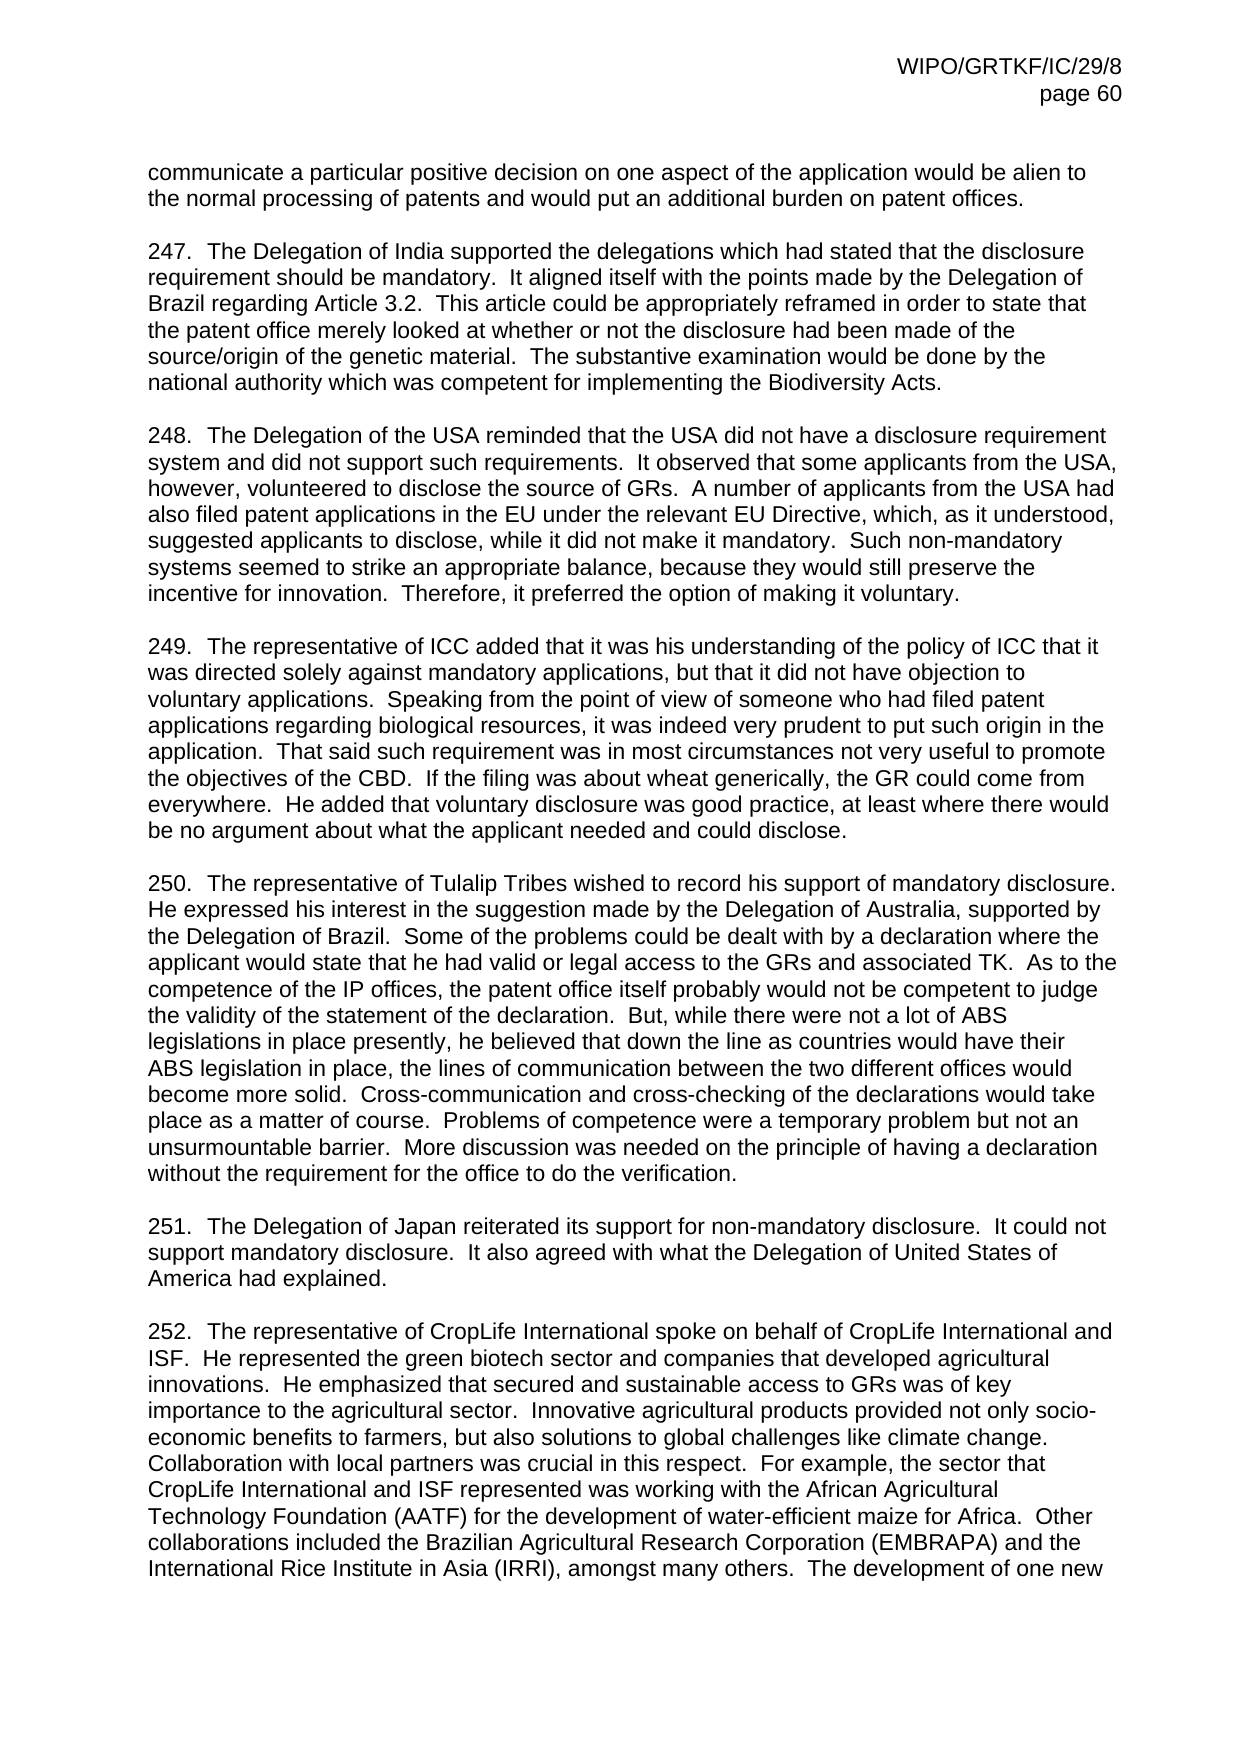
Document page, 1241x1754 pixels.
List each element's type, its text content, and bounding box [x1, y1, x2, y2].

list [148, 1318, 1122, 1582]
list The representative of Tulalip Tribes wished to record his support of mandatory disclosure. He expressed his interest in the suggestion made by the Delegation of Australia, supported by the Delegation of Brazil. Some of the problems could be dealt with by a declaration where the applicant would state that he had valid or legal access to the GRs and associated TK. As to the competence of the IP offices, the patent office itself probably would not be competent to judge the validity of the statement of the declaration. But, while there were not a lot of ABS legislations in place presently, he believed that down the line as countries would have their ABS legislation in place, the lines of communication between the two different offices would become more solid. Cross-communication and cross-checking of the declarations would take place as a matter of course. Problems of competence were a temporary problem but not an unsurmountable barrier. More discussion was needed on the principle of having a declaration without the requirement for the office to do the verification. [148, 870, 1122, 1186]
list The Delegation of the USA reminded that the USA did not have a disclosure requirement system and did not support such requirements. It observed that some applicants from the USA, however, volunteered to disclose the source of GRs. A number of applicants from the USA had also filed patent applications in the EU under the relevant EU Directive, which, as it understood, suggested applicants to disclose, while it did not make it mandatory. Such non-mandatory systems seemed to strike an appropriate balance, because they would still preserve the incentive for innovation. Therefore, it preferred the option of making it voluntary. [148, 422, 1122, 607]
list The Delegation of Japan reiterated its support for non-mandatory disclosure. It could not support mandatory disclosure. It also agreed with what the Delegation of United States of America had explained. [148, 1213, 1122, 1292]
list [148, 158, 1122, 211]
list The Delegation of India supported the delegations which had stated that the disclosure requirement should be mandatory. It aligned itself with the points made by the Delegation of Brazil regarding Article 3.2. This article could be appropriately reframed in order to state that the patent office merely looked at whether or not the disclosure had been made of the source/origin of the genetic material. The substantive examination would be done by the national authority which was competent for implementing the Biodiversity Acts. [148, 238, 1122, 396]
list The representative of ICC added that it was his understanding of the policy of ICC that it was directed solely against mandatory applications, but that it did not have objection to voluntary applications. Speaking from the point of view of someone who had filed patent applications regarding biological resources, it was indeed very prudent to put such origin in the application. That said such requirement was in most circumstances not very useful to promote the objectives of the CBD. If the filing was about wheat generically, the GR could come from everywhere. He added that voluntary disclosure was good practice, at least where there would be no argument about what the applicant needed and could disclose. [148, 633, 1122, 844]
